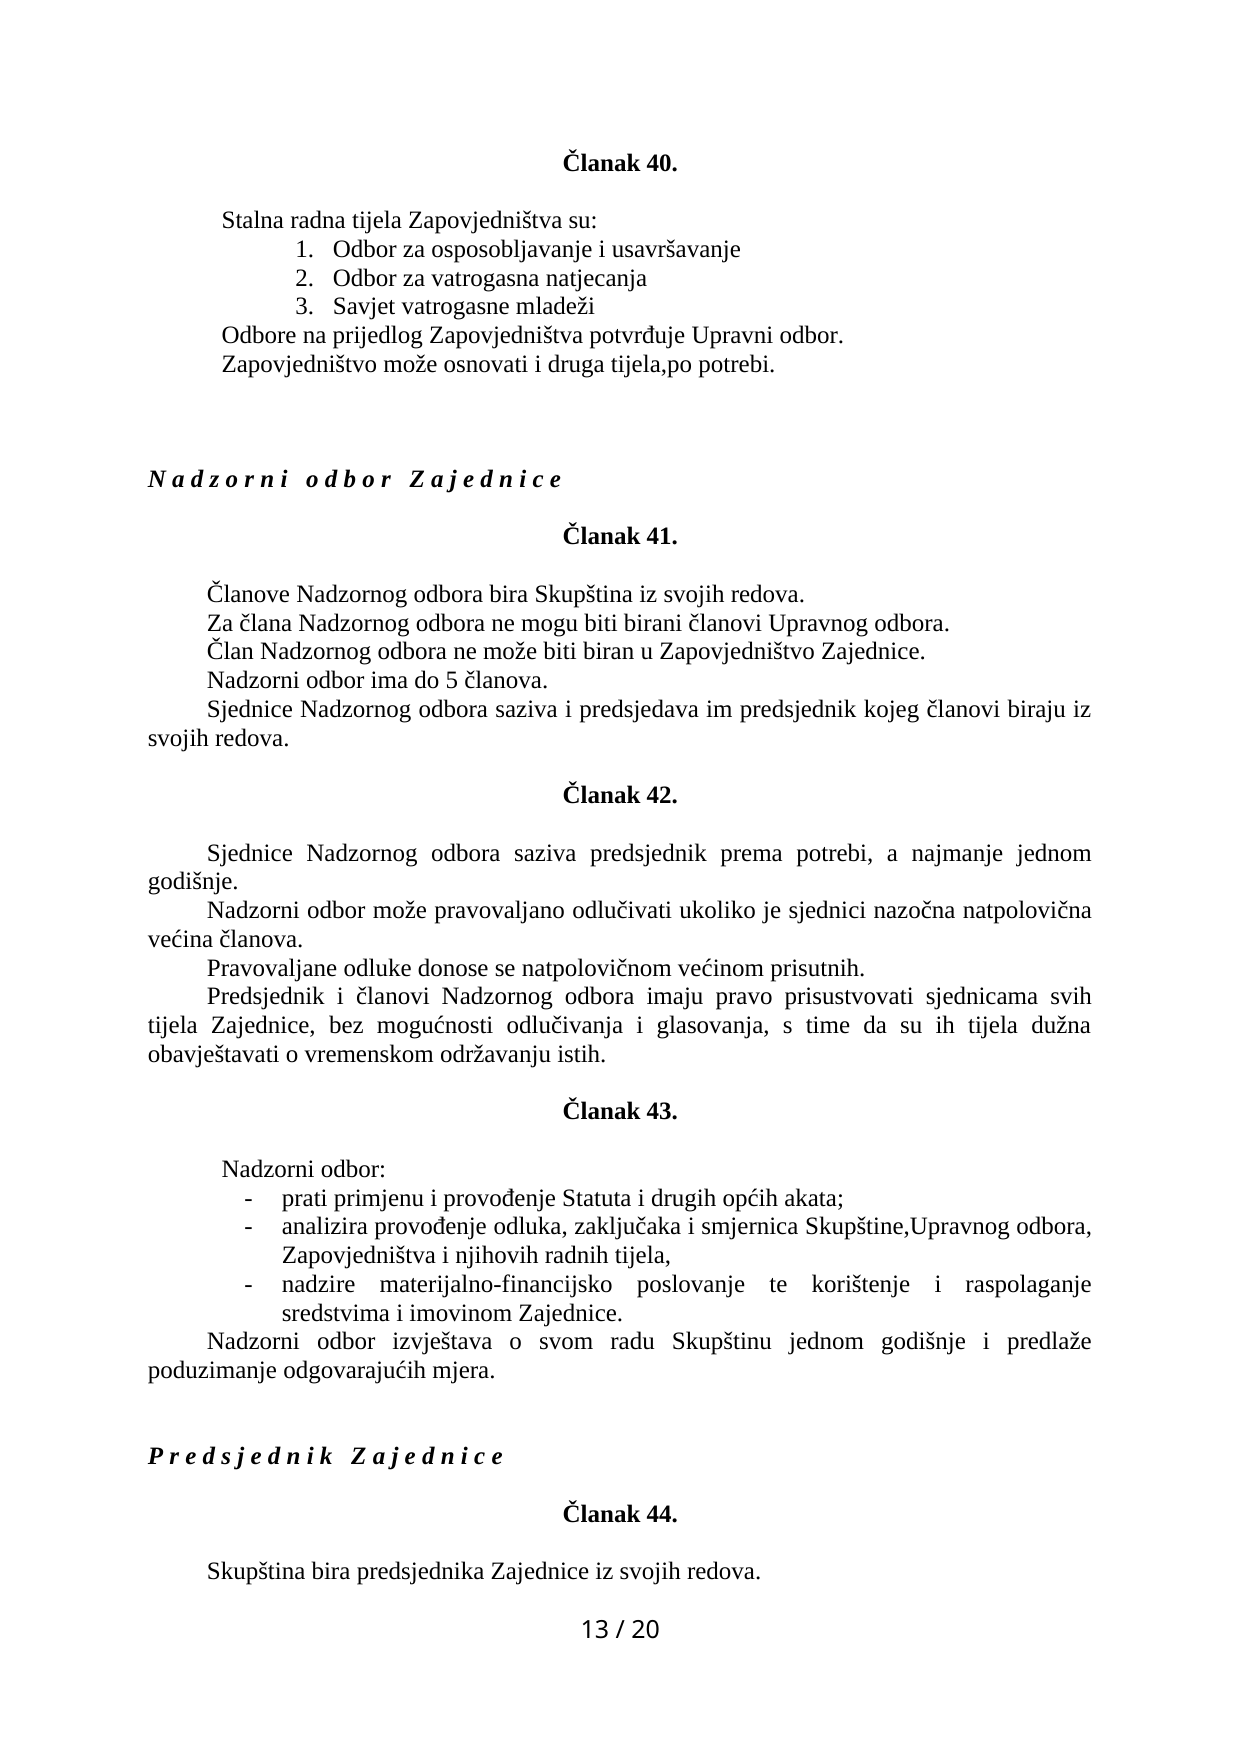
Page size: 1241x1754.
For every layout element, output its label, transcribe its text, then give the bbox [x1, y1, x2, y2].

text Članak 44. [148, 1499, 1093, 1528]
text Sjednice Nadzornog odbora saziva predsjednik prema potrebi, a najmanje jednom godišnje. [148, 838, 1093, 895]
text Zapovjedništvo može osnovati i druga tijela,po potrebi. [148, 349, 1093, 378]
list analizira provođenje odluka, zaključaka i smjernica Skupštine,Upravnog odbora, Zapovjedništva i njihovih radnih tijela, [244, 1211, 1093, 1269]
text Nadzorni odbor izvještava o svom radu Skupštinu jednom godišnje i predlaže poduzimanje odgovarajućih mjera. [148, 1326, 1093, 1384]
text Odbore na prijedlog Zapovjedništva potvrđuje Upravni odbor. [148, 320, 1093, 349]
text Za člana Nadzornog odbora ne mogu biti birani članovi Upravnog odbora. [148, 608, 1093, 636]
text Članak 42. [148, 780, 1093, 809]
list nadzire materijalno-financijsko poslovanje te korištenje i raspolaganje sredstvima i imovinom Zajednice. [244, 1269, 1093, 1326]
text P r e d s j e d n i k Z a j e d n i c e [148, 1441, 1093, 1470]
list prati primjenu i provođenje Statuta i drugih općih akata; [244, 1183, 1093, 1211]
text Skupština bira predsjednika Zajednice iz svojih redova. [148, 1556, 1093, 1585]
text Članak 40. [148, 148, 1093, 176]
text Članak 43. [148, 1096, 1093, 1125]
text Nadzorni odbor: [148, 1154, 1093, 1183]
list Odbor za osposobljavanje i usavršavanje [295, 234, 1093, 263]
text Nadzorni odbor ima do 5 članova. [148, 665, 1093, 694]
text Stalna radna tijela Zapovjedništva su: [148, 205, 1093, 234]
list Savjet vatrogasne mladeži [295, 291, 1093, 320]
text Članove Nadzornog odbora bira Skupština iz svojih redova. [148, 579, 1093, 608]
text Sjednice Nadzornog odbora saziva i predsjedava im predsjednik kojeg članovi biraju iz svojih redova. [148, 694, 1093, 751]
text Član Nadzornog odbora ne može biti biran u Zapovjedništvo Zajednice. [148, 636, 1093, 665]
text Predsjednik i članovi Nadzornog odbora imaju pravo prisustvovati sjednicama svih tijela Zajednice, bez mogućnosti odlučivanja i glasovanja, s time da su ih tijela dužna obavještavati o vremenskom održavanju istih. [148, 981, 1093, 1068]
list Odbor za vatrogasna natjecanja [295, 263, 1093, 291]
text Članak 41. [148, 521, 1093, 550]
text N a d z o r n i o d b o r Z a j e d n i c e [148, 464, 1093, 493]
text Pravovaljane odluke donose se natpolovičnom većinom prisutnih. [148, 953, 1093, 981]
text Nadzorni odbor može pravovaljano odlučivati ukoliko je sjednici nazočna natpolovična većina članova. [148, 895, 1093, 953]
